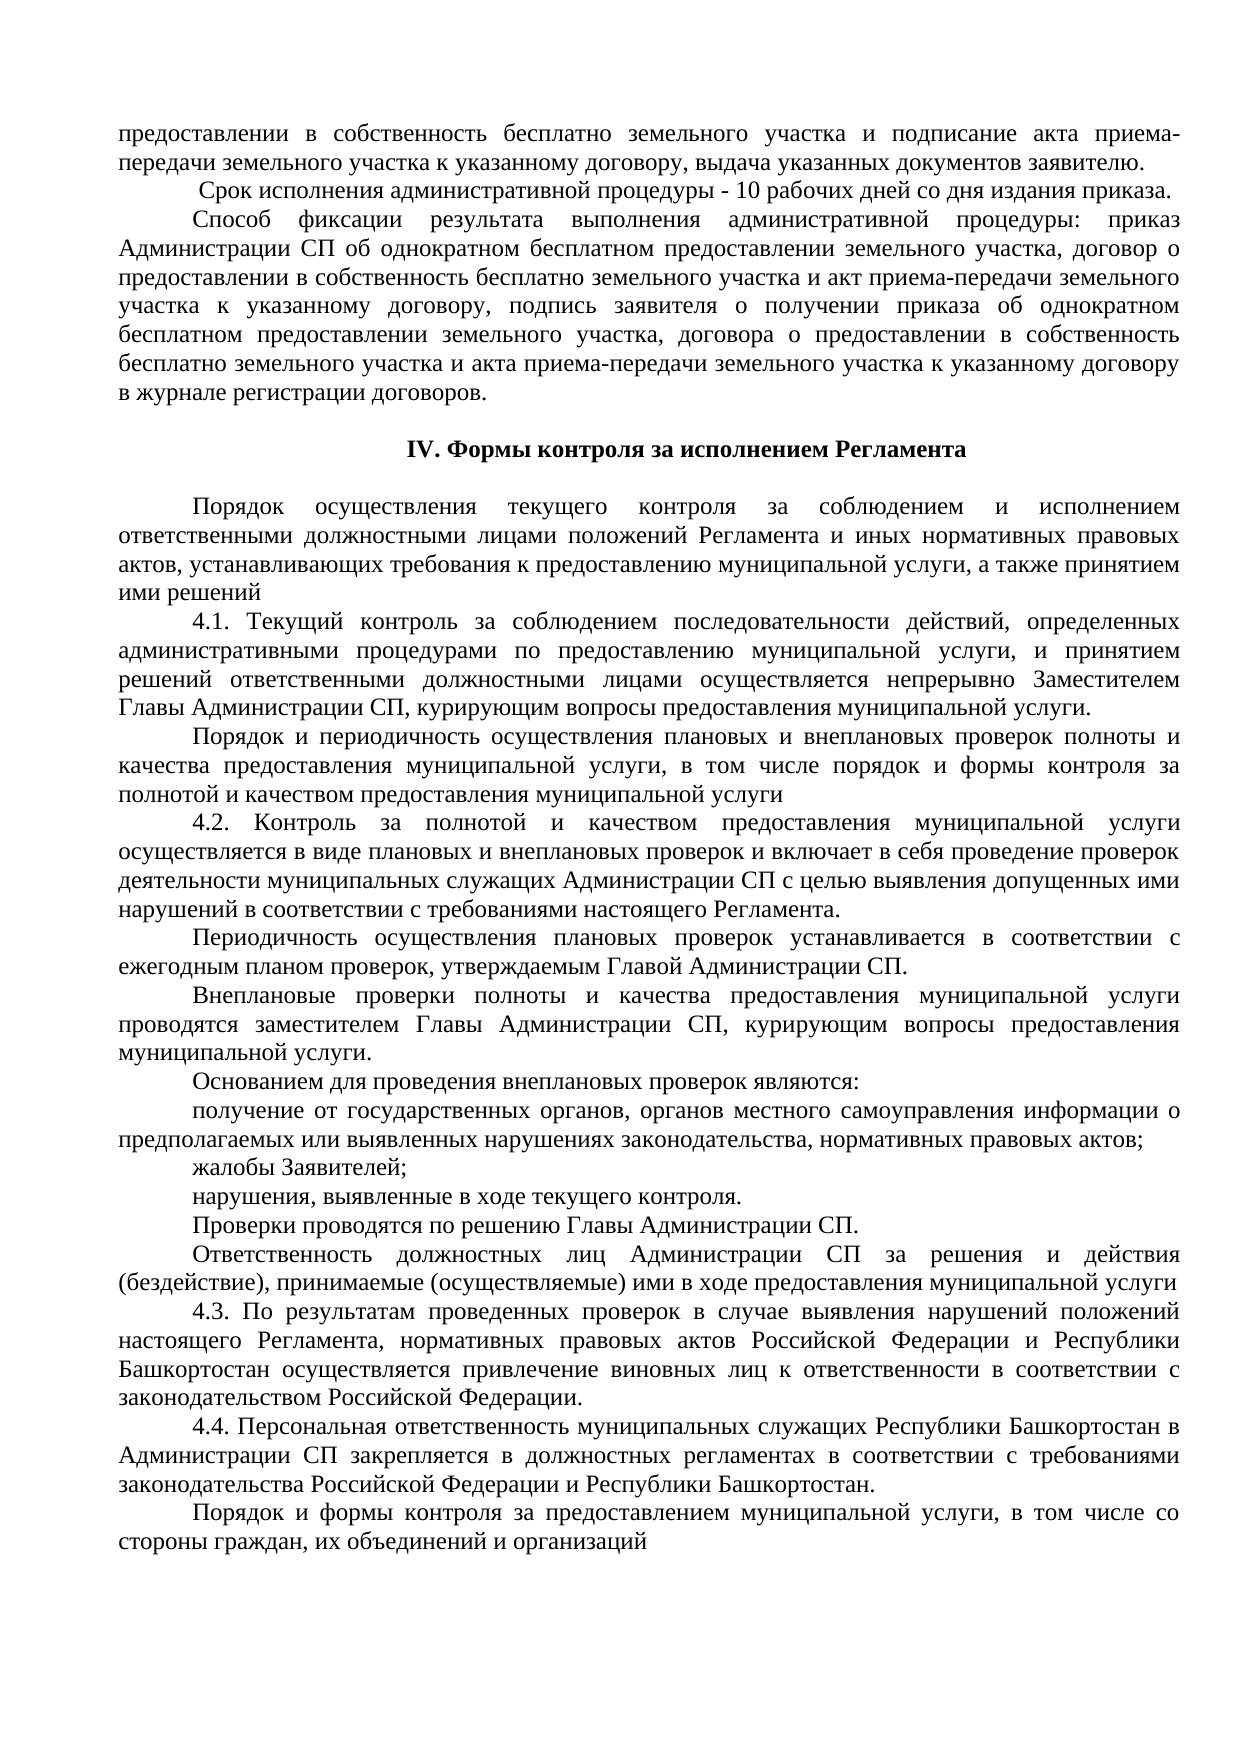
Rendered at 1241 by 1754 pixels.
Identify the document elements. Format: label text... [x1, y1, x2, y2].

text Проверки проводятся по решению Главы Администрации СП. [118, 1210, 1181, 1239]
text 4.1. Текущий контроль за соблюдением последовательности действий, определенных административными процедурами по предоставлению муниципальной услуги, и принятием решений ответственными должностными лицами осуществляется непрерывно Заместителем Главы Администрации СП, курирующим вопросы предоставления муниципальной услуги. [118, 606, 1181, 721]
text IV. Формы контроля за исполнением Регламента [118, 434, 1181, 462]
text нарушения, выявленные в ходе текущего контроля. [118, 1181, 1181, 1210]
text Ответственность должностных лиц Администрации СП за решения и действия (бездействие), принимаемые (осуществляемые) ими в ходе предоставления муниципальной услуги [118, 1239, 1181, 1296]
text 4.3. По результатам проведенных проверок в случае выявления нарушений положений настоящего Регламента, нормативных правовых актов Российской Федерации и Республики Башкортостан осуществляется привлечение виновных лиц к ответственности в соответствии с законодательством Российской Федерации. [118, 1296, 1181, 1411]
text Периодичность осуществления плановых проверок устанавливается в соответствии с ежегодным планом проверок, утверждаемым Главой Администрации СП. [118, 922, 1181, 980]
text Порядок осуществления текущего контроля за соблюдением и исполнением ответственными должностными лицами положений Регламента и иных нормативных правовых актов, устанавливающих требования к предоставлению муниципальной услуги, а также принятием ими решений [118, 491, 1181, 606]
text Порядок и периодичность осуществления плановых и внеплановых проверок полноты и качества предоставления муниципальной услуги, в том числе порядок и формы контроля за полнотой и качеством предоставления муниципальной услуги [118, 721, 1181, 807]
text получение от государственных органов, органов местного самоуправления информации о предполагаемых или выявленных нарушениях законодательства, нормативных правовых актов; [118, 1095, 1181, 1152]
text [118, 118, 1181, 176]
text Основанием для проведения внеплановых проверок являются: [118, 1066, 1181, 1095]
text Внеплановые проверки полноты и качества предоставления муниципальной услуги проводятся заместителем Главы Администрации СП, курирующим вопросы предоставления муниципальной услуги. [118, 980, 1181, 1066]
text 4.4. Персональная ответственность муниципальных служащих Республики Башкортостан в Администрации СП закрепляется в должностных регламентах в соответствии с требованиями законодательства Российской Федерации и Республики Башкортостан. [118, 1411, 1181, 1497]
text жалобы Заявителей; [118, 1152, 1181, 1181]
text 4.2. Контроль за полнотой и качеством предоставления муниципальной услуги осуществляется в виде плановых и внеплановых проверок и включает в себя проведение проверок деятельности муниципальных служащих Администрации СП с целью выявления допущенных ими нарушений в соответствии с требованиями настоящего Регламента. [118, 807, 1181, 922]
text Способ фиксации результата выполнения административной процедуры: приказ Администрации СП об однократном бесплатном предоставлении земельного участка, договор о предоставлении в собственность бесплатно земельного участка и акт приема-передачи земельного участка к указанному договору, подпись заявителя о получении приказа об однократном бесплатном предоставлении земельного участка, договора о предоставлении в собственность бесплатно земельного участка и акта приема-передачи земельного участка к указанному договору в журнале регистрации договоров. [118, 204, 1181, 406]
text Порядок и формы контроля за предоставлением муниципальной услуги, в том числе со стороны граждан, их объединений и организаций [118, 1497, 1181, 1555]
text Срок исполнения административной процедуры - 10 рабочих дней со дня издания приказа. [118, 176, 1181, 204]
